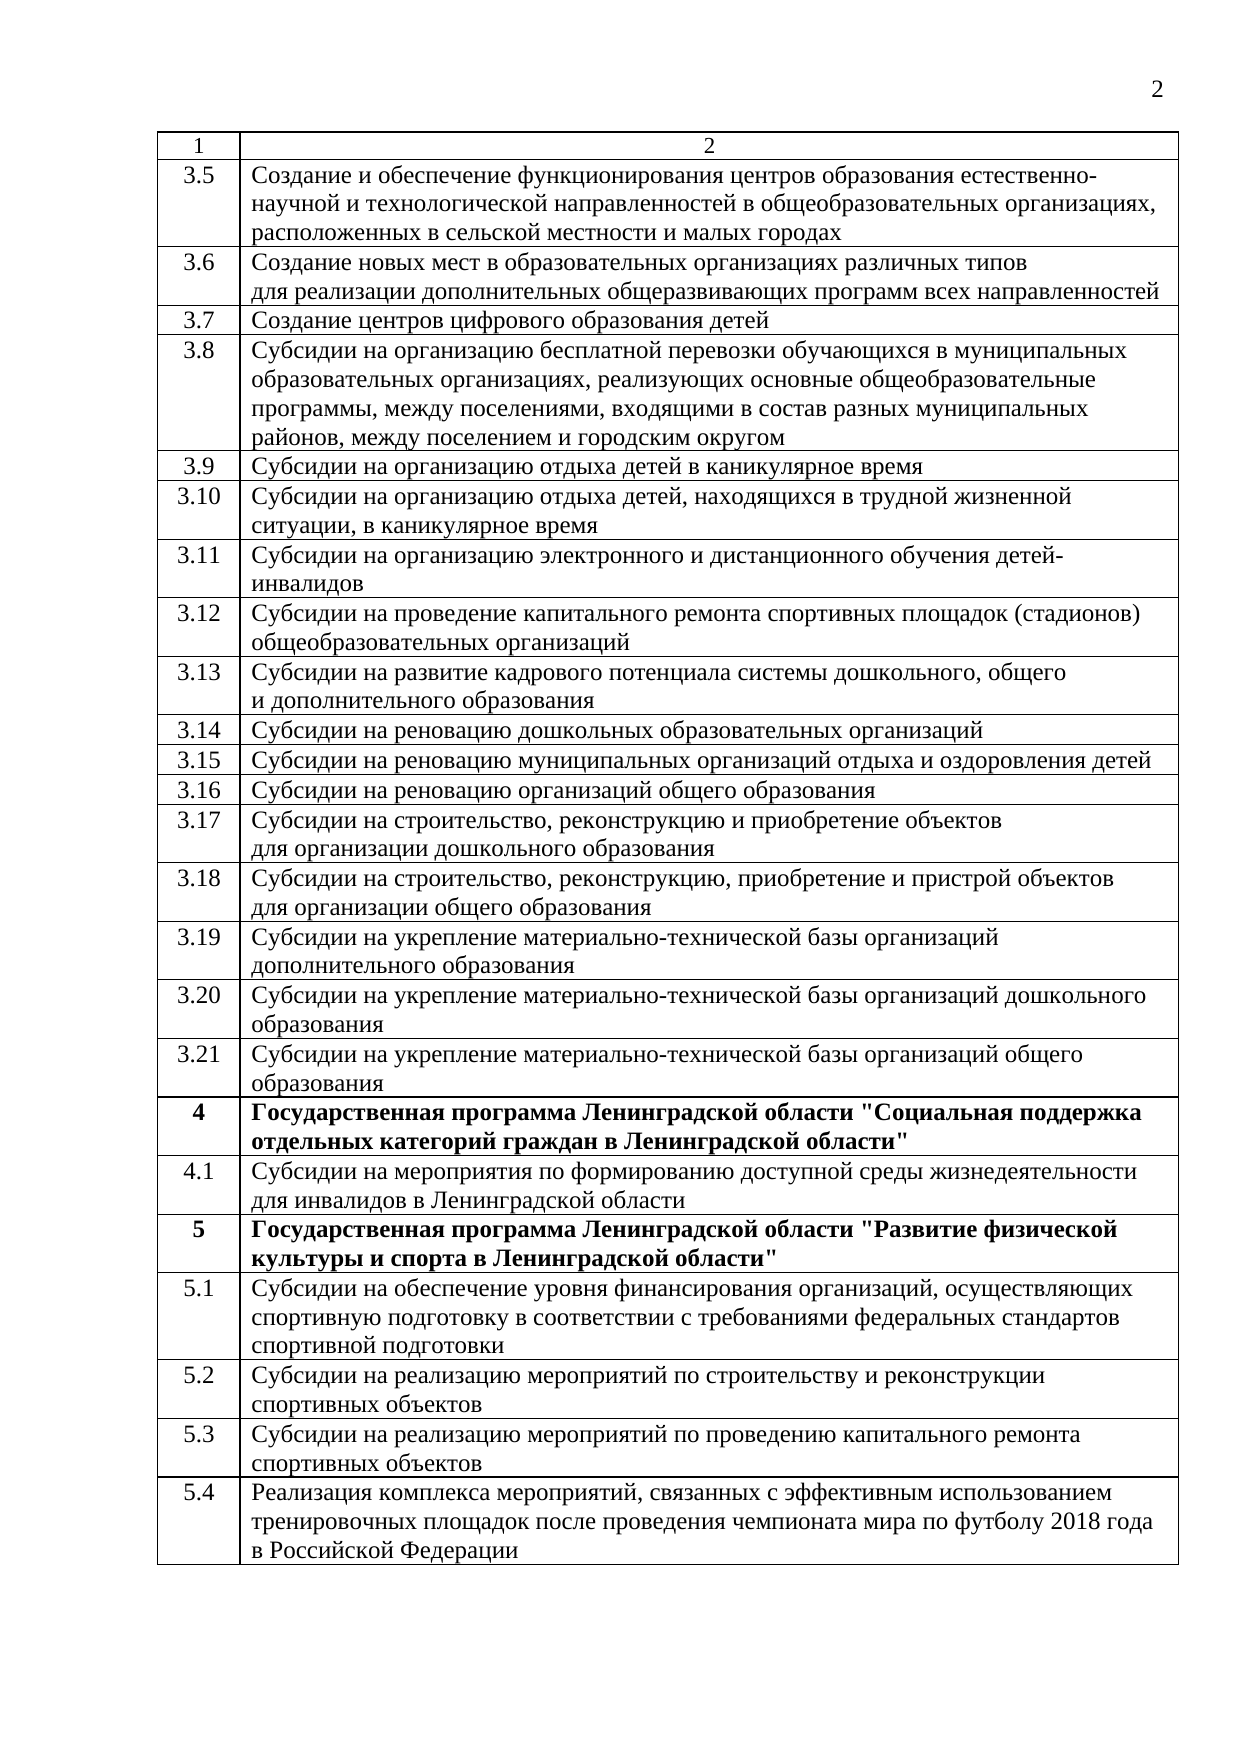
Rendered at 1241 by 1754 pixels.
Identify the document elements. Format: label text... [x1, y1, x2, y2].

table_cell Субсидии на организацию бесплатной перевозки обучающихся в муниципальных образовательных организациях, реализующих основные общеобразовательные программы, между поселениями, входящими в состав разных муниципальных районов, между поселением и городским округом [241, 335, 1178, 450]
table_cell 3.8 [158, 335, 239, 450]
table_cell 3.14 [158, 715, 239, 744]
table_header 1 [158, 133, 239, 159]
table_cell 3.15 [158, 745, 239, 774]
table_cell Реализация комплекса мероприятий, связанных с эффективным использованием тренировочных площадок после проведения чемпионата мира по футболу 2018 года в Российской Федерации [241, 1478, 1178, 1564]
table_cell Субсидии на обеспечение уровня финансирования организаций, осуществляющих спортивную подготовку в соответствии с требованиями федеральных стандартов спортивной подготовки [241, 1273, 1178, 1359]
table_cell Субсидии на реализацию мероприятий по проведению капитального ремонта спортивных объектов [241, 1419, 1178, 1476]
table_cell Субсидии на строительство, реконструкцию, приобретение и пристрой объектов для организации общего образования [241, 863, 1178, 921]
table_cell 4.1 [158, 1156, 239, 1213]
table_cell 3.19 [158, 922, 239, 979]
table_cell Создание центров цифрового образования детей [241, 306, 1178, 334]
table_cell 5.2 [158, 1360, 239, 1418]
table_cell Субсидии на укрепление материально-технической базы организаций дошкольного образования [241, 980, 1178, 1038]
table_cell 5 [158, 1215, 239, 1272]
table_cell Субсидии на организацию отдыха детей, находящихся в трудной жизненной ситуации, в каникулярное время [241, 481, 1178, 539]
table_cell 3.10 [158, 481, 239, 539]
table_cell 3.12 [158, 598, 239, 656]
table_cell 3.18 [158, 863, 239, 921]
table_cell Субсидии на укрепление материально-технической базы организаций общего образования [241, 1039, 1178, 1096]
table_cell Субсидии на организацию электронного и дистанционного обучения детей-инвалидов [241, 540, 1178, 597]
table_cell Субсидии на реновацию муниципальных организаций отдыха и оздоровления детей [241, 745, 1178, 774]
table_cell Субсидии на реализацию мероприятий по строительству и реконструкции спортивных объектов [241, 1360, 1178, 1418]
table_cell 3.6 [158, 247, 239, 304]
table_cell 5.1 [158, 1273, 239, 1359]
table_cell 3.20 [158, 980, 239, 1038]
table_cell Государственная программа Ленинградской области "Социальная поддержка отдельных категорий граждан в Ленинградской области" [241, 1098, 1178, 1155]
table_cell 5.3 [158, 1419, 239, 1476]
table_cell Субсидии на проведение капитального ремонта спортивных площадок (стадионов) общеобразовательных организаций [241, 598, 1178, 656]
table_cell Создание и обеспечение функционирования центров образования естественно-научной и технологической направленностей в общеобразовательных организациях, расположенных в сельской местности и малых городах [241, 160, 1178, 246]
table_cell 3.9 [158, 451, 239, 480]
table_cell 3.11 [158, 540, 239, 597]
table_cell 3.21 [158, 1039, 239, 1096]
table_cell 5.4 [158, 1478, 239, 1564]
table_cell Создание новых мест в образовательных организациях различных типов для реализации дополнительных общеразвивающих программ всех направленностей [241, 247, 1178, 304]
table_cell Субсидии на реновацию организаций общего образования [241, 775, 1178, 804]
table_header 2 [241, 133, 1178, 159]
table_cell 3.13 [158, 657, 239, 714]
table_cell 3.7 [158, 306, 239, 334]
table_cell 3.17 [158, 805, 239, 862]
table_cell 4 [158, 1098, 239, 1155]
table_cell Субсидии на организацию отдыха детей в каникулярное время [241, 451, 1178, 480]
table_cell Субсидии на укрепление материально-технической базы организаций дополнительного образования [241, 922, 1178, 979]
table_cell Субсидии на строительство, реконструкцию и приобретение объектов для организации дошкольного образования [241, 805, 1178, 862]
table_cell Государственная программа Ленинградской области "Развитие физической культуры и спорта в Ленинградской области" [241, 1215, 1178, 1272]
table_cell 3.5 [158, 160, 239, 246]
table_cell Субсидии на реновацию дошкольных образовательных организаций [241, 715, 1178, 744]
table_cell Субсидии на мероприятия по формированию доступной среды жизнедеятельности для инвалидов в Ленинградской области [241, 1156, 1178, 1213]
table_cell 3.16 [158, 775, 239, 804]
table_cell Субсидии на развитие кадрового потенциала системы дошкольного, общего и дополнительного образования [241, 657, 1178, 714]
